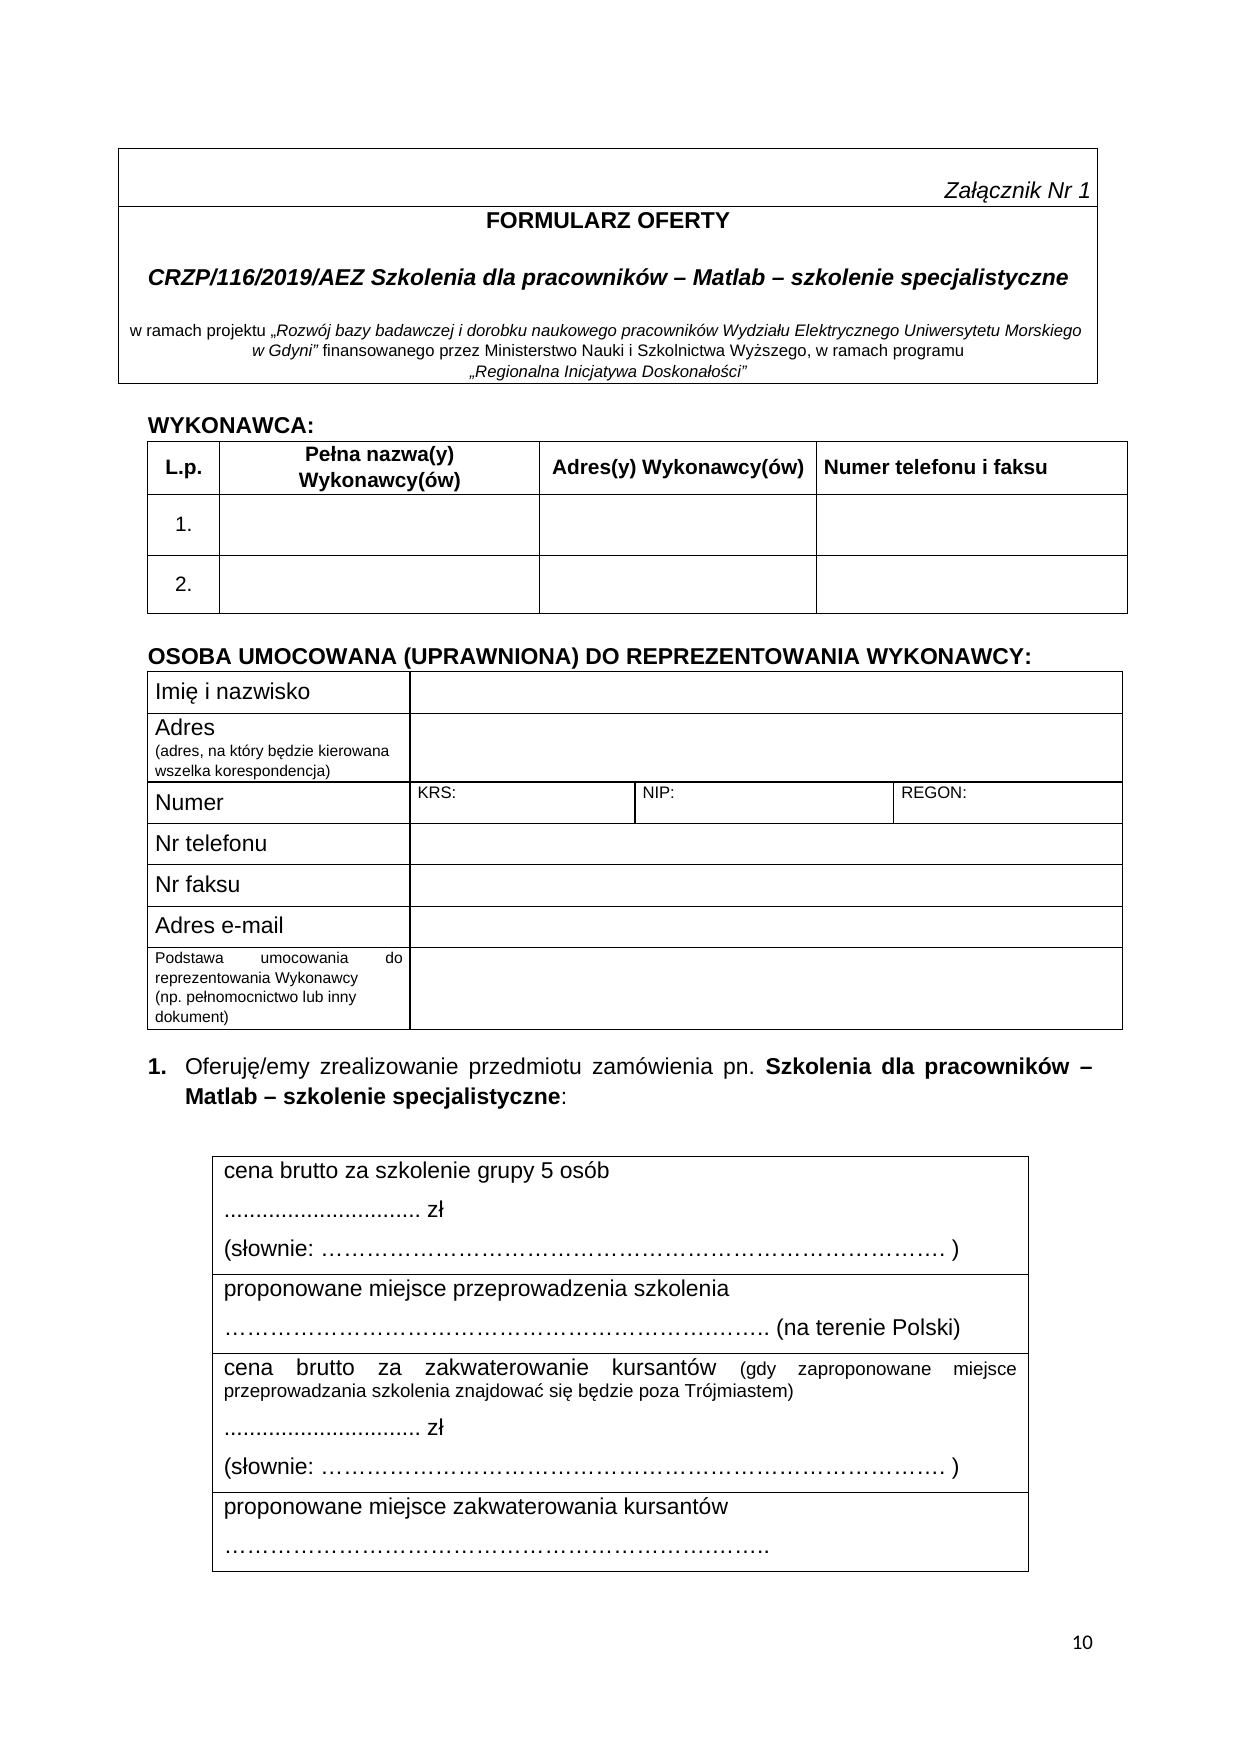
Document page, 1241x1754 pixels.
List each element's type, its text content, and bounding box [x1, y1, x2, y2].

table_cell REGON: [894, 783, 1122, 823]
table_cell NIP: [636, 783, 893, 823]
table_cell [220, 556, 539, 613]
table_header [411, 672, 1122, 712]
table_cell [411, 907, 1122, 947]
table_cell Podstawa umocowania do reprezentowania Wykonawcy (np. pełnomocnictwo lub inny dokument) [148, 948, 409, 1029]
table_cell Nr telefonu [148, 824, 409, 864]
table_cell Adres e-mail [148, 907, 409, 947]
table_cell 1. [148, 495, 219, 555]
table_cell Nr faksu [148, 865, 409, 906]
table_header Numer telefonu i faksu [817, 442, 1127, 494]
table_cell [817, 495, 1127, 555]
table_cell [411, 948, 1122, 1029]
table_header Załącznik Nr 1 [119, 149, 1097, 206]
table_cell [411, 714, 1122, 781]
table_cell [540, 495, 816, 555]
table_cell proponowane miejsce przeprowadzenia szkolenia ……………………………………………………….…….. (na terenie Polski) [213, 1275, 1028, 1353]
table_cell [540, 556, 816, 613]
table_cell Adres (adres, na który będzie kierowana wszelka korespondencja) [148, 714, 409, 781]
table_header Imię i nazwisko [148, 672, 409, 712]
table_cell [411, 865, 1122, 906]
table_cell [220, 495, 539, 555]
table_cell 2. [148, 556, 219, 613]
table_header cena brutto za szkolenie grupy 5 osób ............................... zł (słownie: ………………………………………………………………………. ) [213, 1157, 1028, 1274]
table_cell Numer [148, 783, 409, 823]
table_header Pełna nazwa(y) Wykonawcy(ów) [220, 442, 539, 494]
table_header L.p. [148, 442, 219, 494]
table_header Adres(y) Wykonawcy(ów) [540, 442, 816, 494]
text WYKONAWCA: [148, 412, 1093, 439]
table_cell [817, 556, 1127, 613]
text OSOBA UMOCOWANA (UPRAWNIONA) DO REPREZENTOWANIA WYKONAWCY: [148, 643, 1093, 669]
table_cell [213, 1493, 1028, 1571]
table_cell KRS: [411, 783, 634, 823]
table_cell [411, 824, 1122, 864]
table_cell FORMULARZ OFERTY CRZP/116/2019/AEZ Szkolenia dla pracowników – Matlab – szkolenie specjalistyczne w ramach projektu „Rozwój bazy badawczej i dorobku naukowego pracowników Wydziału Elektrycznego Uniwersytetu Morskiego w Gdyni” finansowanego przez Ministerstwo Nauki i Szkolnictwa Wyższego, w ramach programu „Regionalna Inicjatywa Doskonałości” [119, 207, 1097, 383]
list Oferuję/emy zrealizowanie przedmiotu zamówienia pn. Szkolenia dla pracowników – Matlab – szkolenie specjalistyczne: [148, 1053, 1093, 1110]
table_cell cena brutto za zakwaterowanie kursantów (gdy zaproponowane miejsce przeprowadzania szkolenia znajdować się będzie poza Trójmiastem) ............................... zł (słownie: ………………………………………………………………………. ) [213, 1354, 1028, 1492]
